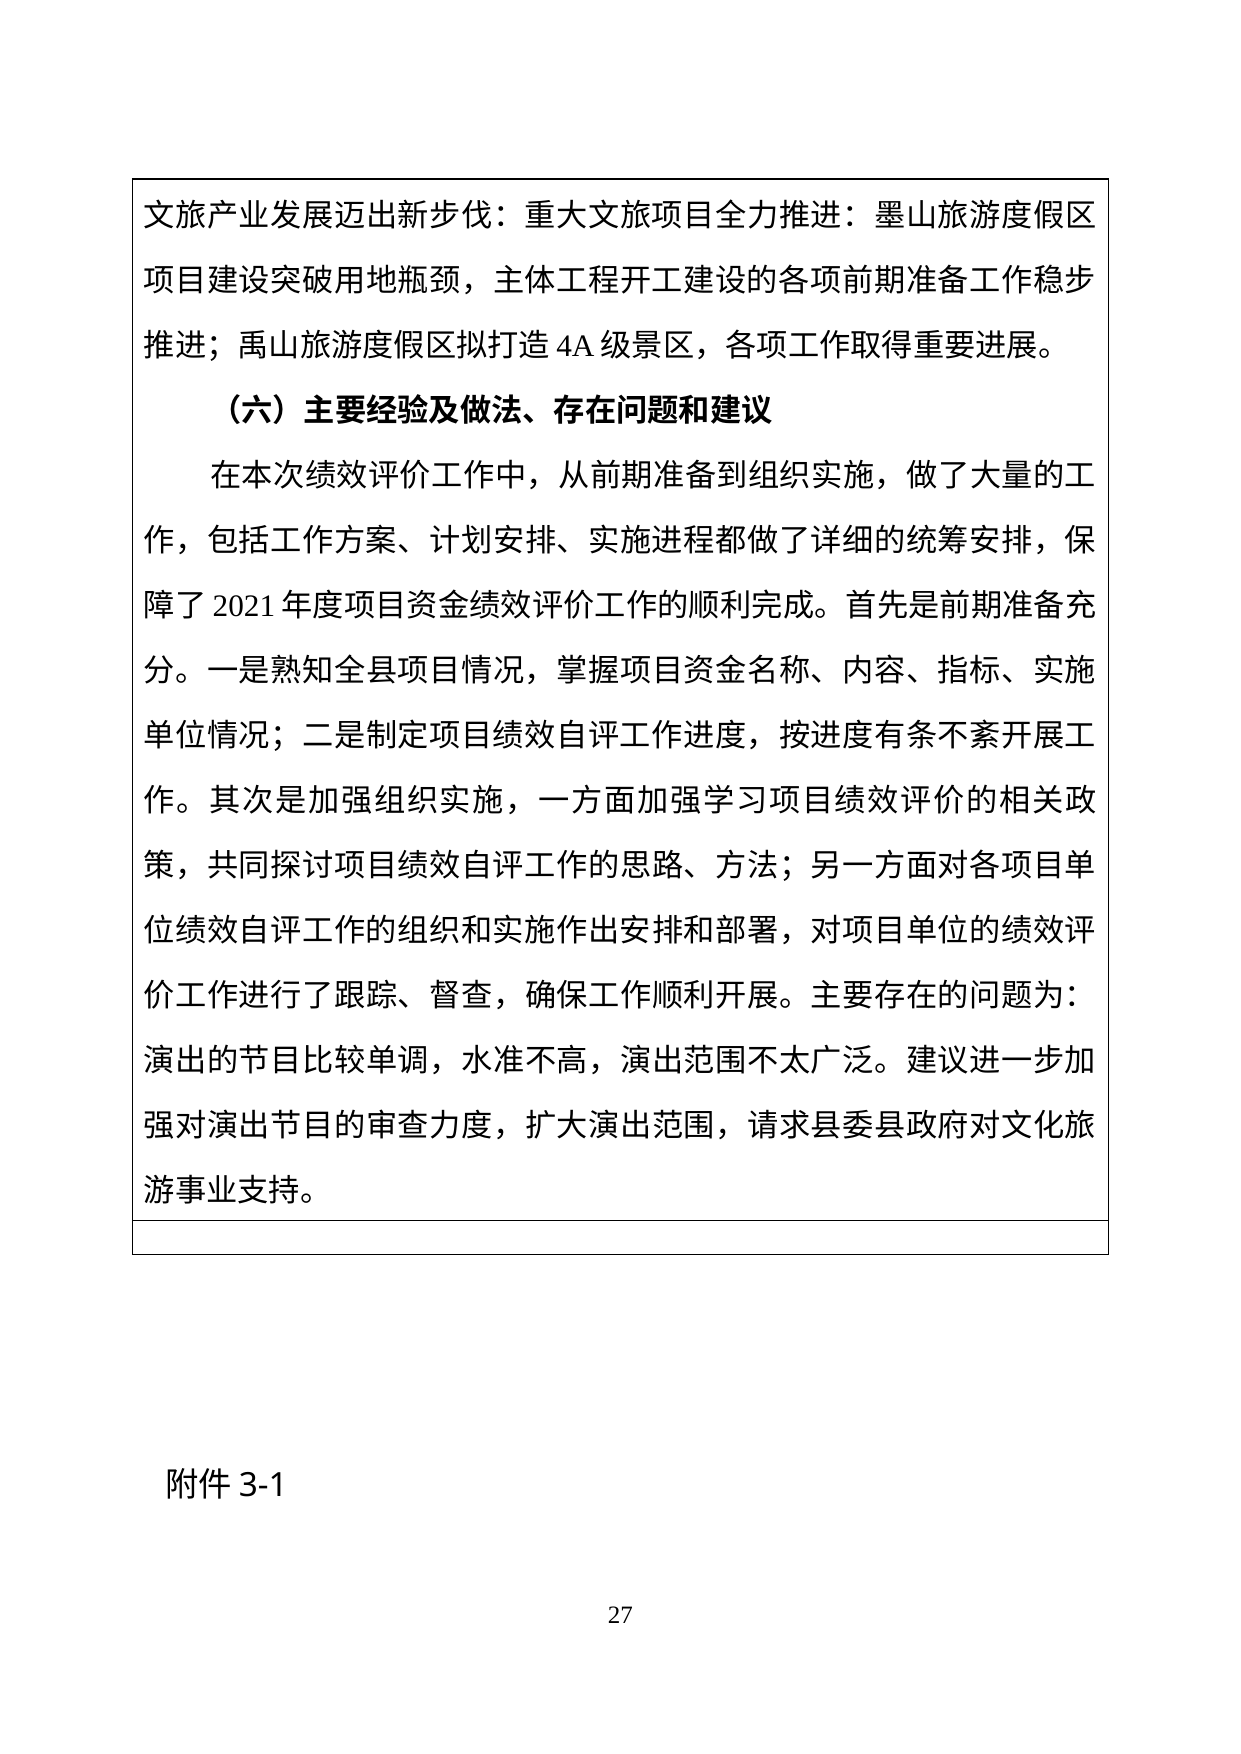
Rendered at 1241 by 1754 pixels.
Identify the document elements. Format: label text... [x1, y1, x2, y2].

text 附件3-1 [165, 1450, 1075, 1515]
table_header [133, 1221, 1108, 1254]
table_header [133, 180, 1108, 1220]
